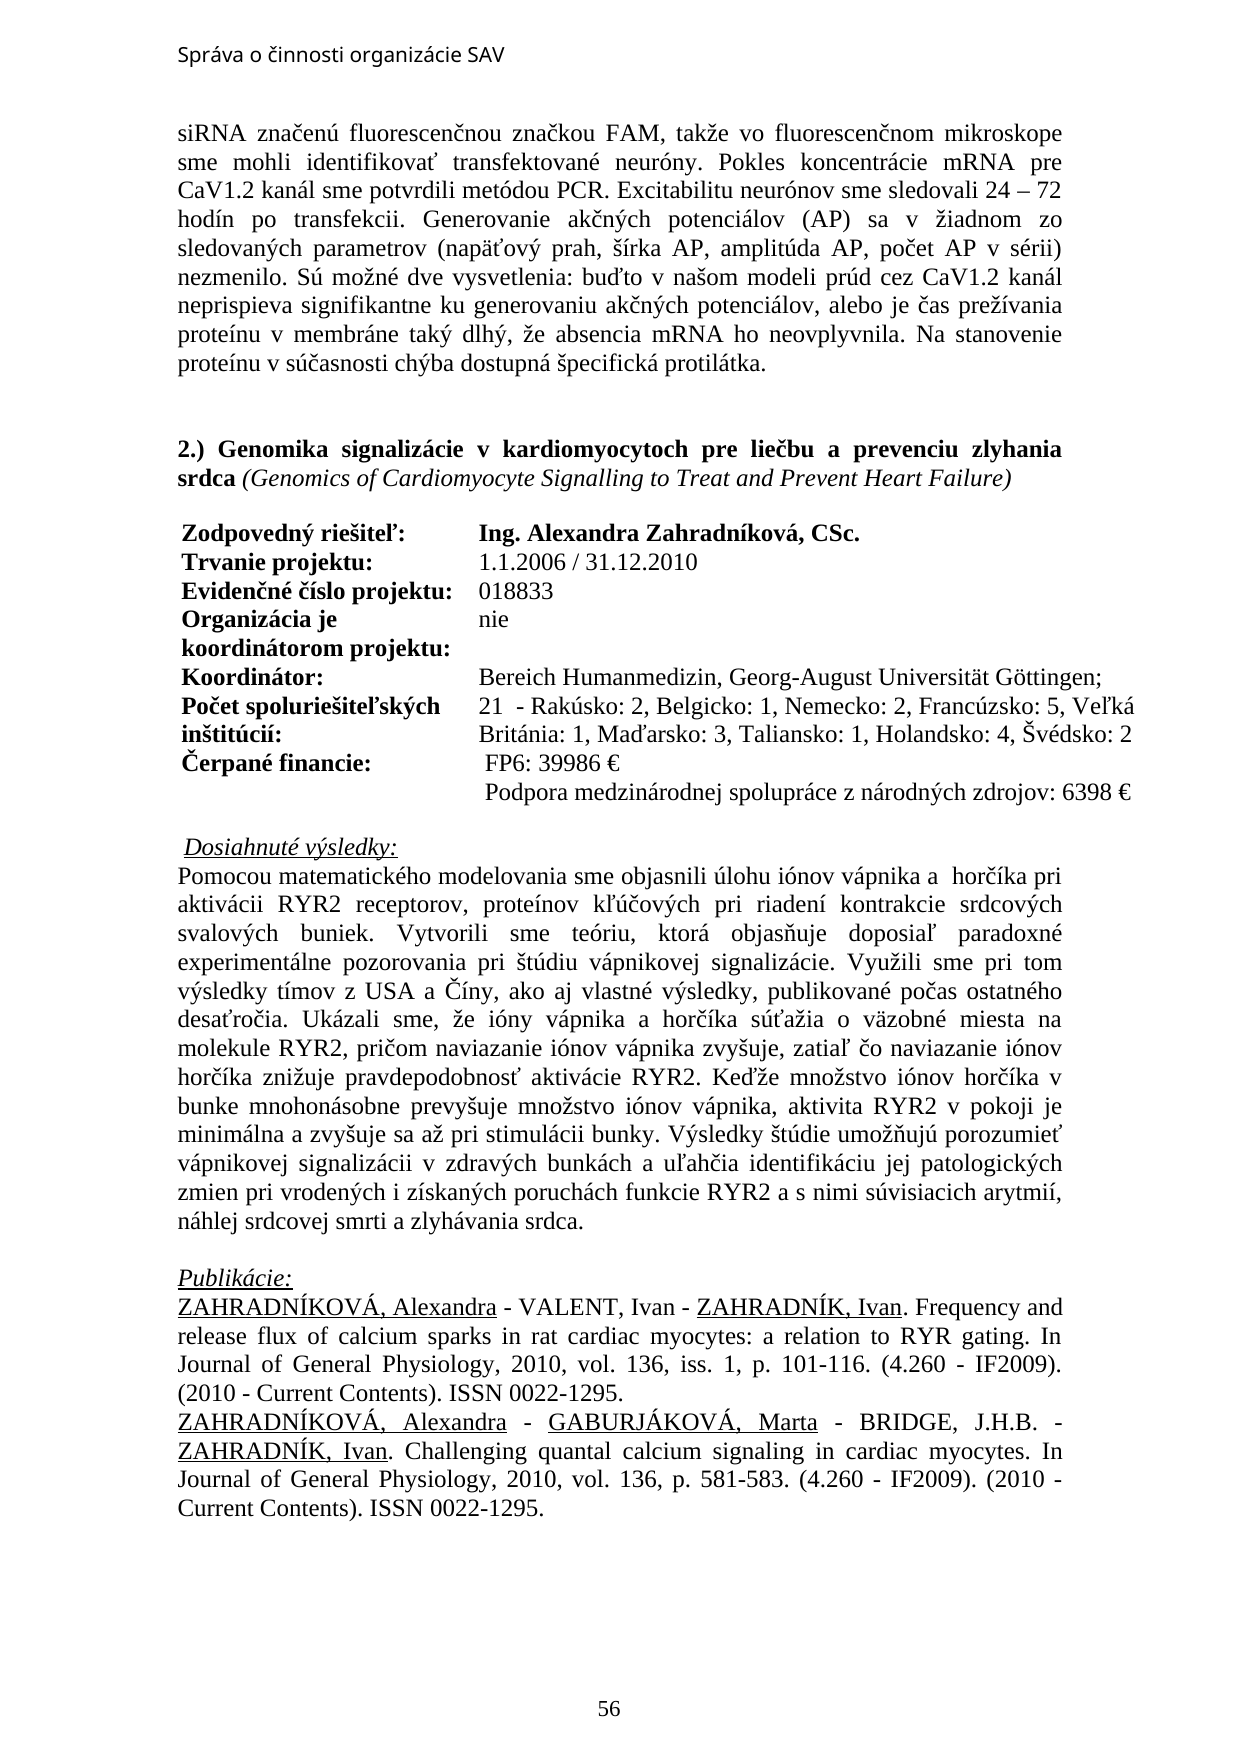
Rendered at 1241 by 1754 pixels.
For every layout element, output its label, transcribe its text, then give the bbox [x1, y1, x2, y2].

table_cell Trvanie projektu: [181, 547, 478, 576]
table_cell FP6: 39986 € Podpora medzinárodnej spolupráce z národných zdrojov: 6398 € [478, 748, 1181, 832]
table_cell Bereich Humanmedizin, Georg-August Universität Göttingen; [478, 662, 1181, 691]
table_header Zodpovedný riešiteľ: [181, 518, 478, 547]
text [177, 118, 1063, 518]
table_header Ing. Alexandra Zahradníková, CSc. [478, 518, 1181, 547]
table_cell Organizácia je koordinátorom projektu: [181, 605, 478, 662]
table_cell Počet spoluriešiteľských inštitúcií: [181, 691, 478, 748]
table_cell 21 - Rakúsko: 2, Belgicko: 1, Nemecko: 2, Francúzsko: 5, Veľká Británia: 1, Maďarsko: 3, Taliansko: 1, Holandsko: 4, Švédsko: 2 [478, 691, 1181, 748]
text Publikácie: ZAHRADNÍKOVÁ, Alexandra - VALENT, Ivan - ZAHRADNÍK, Ivan. Frequency and release flux of calcium sparks in rat cardiac myocytes: a relation to RYR gating. In Journal of General Physiology, 2010, vol. 136, iss. 1, p. 101-116. (4.260 - IF2009). (2010 - Current Contents). ISSN 0022-1295. [177, 1234, 1063, 1407]
table_cell 1.1.2006 / 31.12.2010 [478, 547, 1181, 576]
text Dosiahnuté výsledky: Pomocou matematického modelovania sme objasnili úlohu iónov vápnika a horčíka pri aktivácii RYR2 receptorov, proteínov kľúčových pri riadení kontrakcie srdcových svalových buniek. Vytvorili sme teóriu, ktorá objasňuje doposiaľ paradoxné experimentálne pozorovania pri štúdiu vápnikovej signalizácie. Využili sme pri tom výsledky tímov z USA a Číny, ako aj vlastné výsledky, publikované počas ostatného desaťročia. Ukázali sme, že ióny vápnika a horčíka súťažia o väzobné miesta na molekule RYR2, pričom naviazanie iónov vápnika zvyšuje, zatiaľ čo naviazanie iónov horčíka znižuje pravdepodobnosť aktivácie RYR2. Keďže množstvo iónov horčíka v bunke mnohonásobne prevyšuje množstvo iónov vápnika, aktivita RYR2 v pokoji je minimálna a zvyšuje sa až pri stimulácii bunky. Výsledky štúdie umožňujú porozumieť vápnikovej signalizácii v zdravých bunkách a uľahčia identifikáciu jej patologických zmien pri vrodených i získaných poruchách funkcie RYR2 a s nimi súvisiacich arytmií, náhlej srdcovej smrti a zlyhávania srdca. [177, 832, 1063, 1234]
table_cell Čerpané financie: [181, 748, 478, 832]
table_cell Koordinátor: [181, 662, 478, 691]
table_cell 018833 [478, 576, 1181, 604]
table_cell Evidenčné číslo projektu: [181, 576, 478, 604]
table_cell nie [478, 605, 1181, 662]
text ZAHRADNÍKOVÁ, Alexandra - GABURJÁKOVÁ, Marta - BRIDGE, J.H.B. - ZAHRADNÍK, Ivan. Challenging quantal calcium signaling in cardiac myocytes. In Journal of General Physiology, 2010, vol. 136, p. 581-583. (4.260 - IF2009). (2010 - Current Contents). ISSN 0022-1295. [177, 1407, 1063, 1522]
